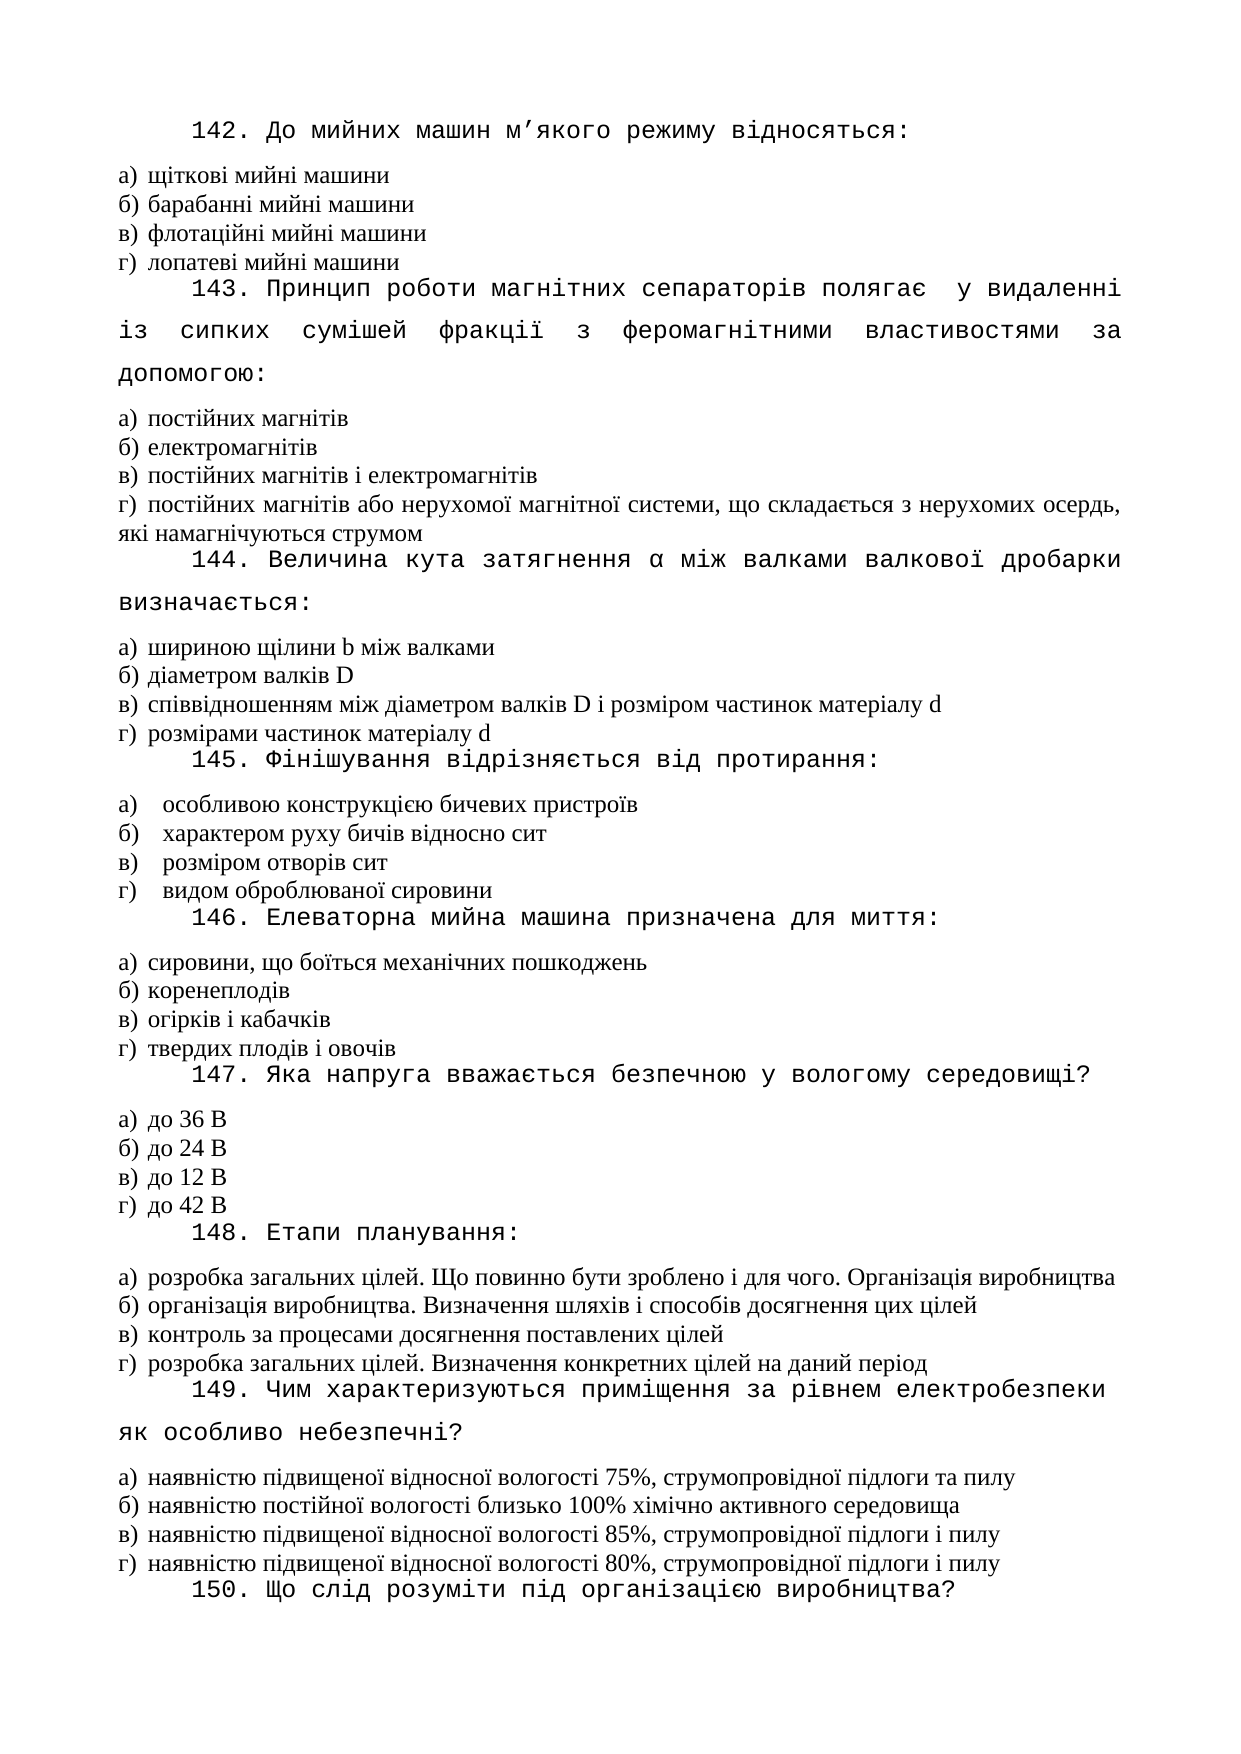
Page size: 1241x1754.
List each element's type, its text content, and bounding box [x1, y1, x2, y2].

list сировини, що боїться механічних пошкоджень [118, 947, 1122, 976]
list розробка загальних цілей. Що повинно бути зроблено і для чого. Організація виробництва [118, 1262, 1122, 1291]
list електромагнітів [118, 432, 1122, 461]
text 143. Принцип роботи магнітних сепараторів полягає у видаленні із сипких сумішей фракції з феромагнітними властивостями за допомогою: [118, 276, 1122, 389]
list розміром отворів сит [118, 847, 1122, 876]
text 144. Величина кута затягнення α між валками валкової дробарки визначається: [118, 547, 1122, 618]
list шириною щілини b між валками [118, 632, 1122, 661]
list наявністю підвищеної відносної вологості 75%, струмопровідної підлоги та пилу [118, 1462, 1122, 1491]
list розробка загальних цілей. Визначення конкретних цілей на даний період [118, 1348, 1122, 1377]
list наявністю постійної вологості близько 100% хімічно активного середовища [118, 1491, 1122, 1519]
list співвідношенням між діаметром валків D і розміром частинок матеріалу d [118, 689, 1122, 718]
text 145. Фінішування відрізняється від протирання: [118, 747, 1122, 775]
list наявністю підвищеної відносної вологості 85%, струмопровідної підлоги і пилу [118, 1519, 1122, 1548]
list постійних магнітів або нерухомої магнітної системи, що складається з нерухомих осердь, які намагнічуються струмом [118, 489, 1122, 547]
list діаметром валків D [118, 661, 1122, 689]
list щіткові мийні машини [118, 161, 1122, 189]
list постійних магнітів і електромагнітів [118, 461, 1122, 489]
list організація виробництва. Визначення шляхів і способів досягнення цих цілей [118, 1291, 1122, 1319]
list барабанні мийні машини [118, 189, 1122, 218]
list характером руху бичів відносно сит [118, 818, 1122, 847]
text 146. Елеваторна мийна машина призначена для миття: [118, 904, 1122, 933]
list постійних магнітів [118, 403, 1122, 432]
list особливою конструкцією бичевих пристроїв [118, 789, 1122, 818]
list наявністю підвищеної відносної вологості 80%, струмопровідної підлоги і пилу [118, 1548, 1122, 1577]
list флотаційні мийні машини [118, 218, 1122, 247]
list лопатеві мийні машини [118, 247, 1122, 276]
list до 24 В [118, 1133, 1149, 1162]
list твердих плодів і овочів [118, 1033, 1122, 1062]
list коренеплодів [118, 976, 1122, 1004]
list контроль за процесами досягнення поставлених цілей [118, 1319, 1122, 1348]
list до 12 В [118, 1162, 1149, 1191]
text 149. Чим характеризуються приміщення за рівнем електробезпеки як особливо небезпечні? [118, 1377, 1149, 1448]
list до 36 В [118, 1104, 1149, 1133]
text 148. Етапи планування: [118, 1219, 1122, 1248]
list до 42 В [118, 1191, 1149, 1219]
list розмірами частинок матеріалу d [118, 718, 1122, 747]
text 150. Що слід розуміти під організацією виробництва? [118, 1577, 1122, 1605]
text 147. Яка напруга вважається безпечною у вологому середовищі? [118, 1062, 1149, 1090]
list огірків і кабачків [118, 1004, 1122, 1033]
text 142. До мийних машин м’якого режиму відносяться: [118, 118, 1122, 146]
list видом оброблюваної сировини [118, 876, 1122, 904]
